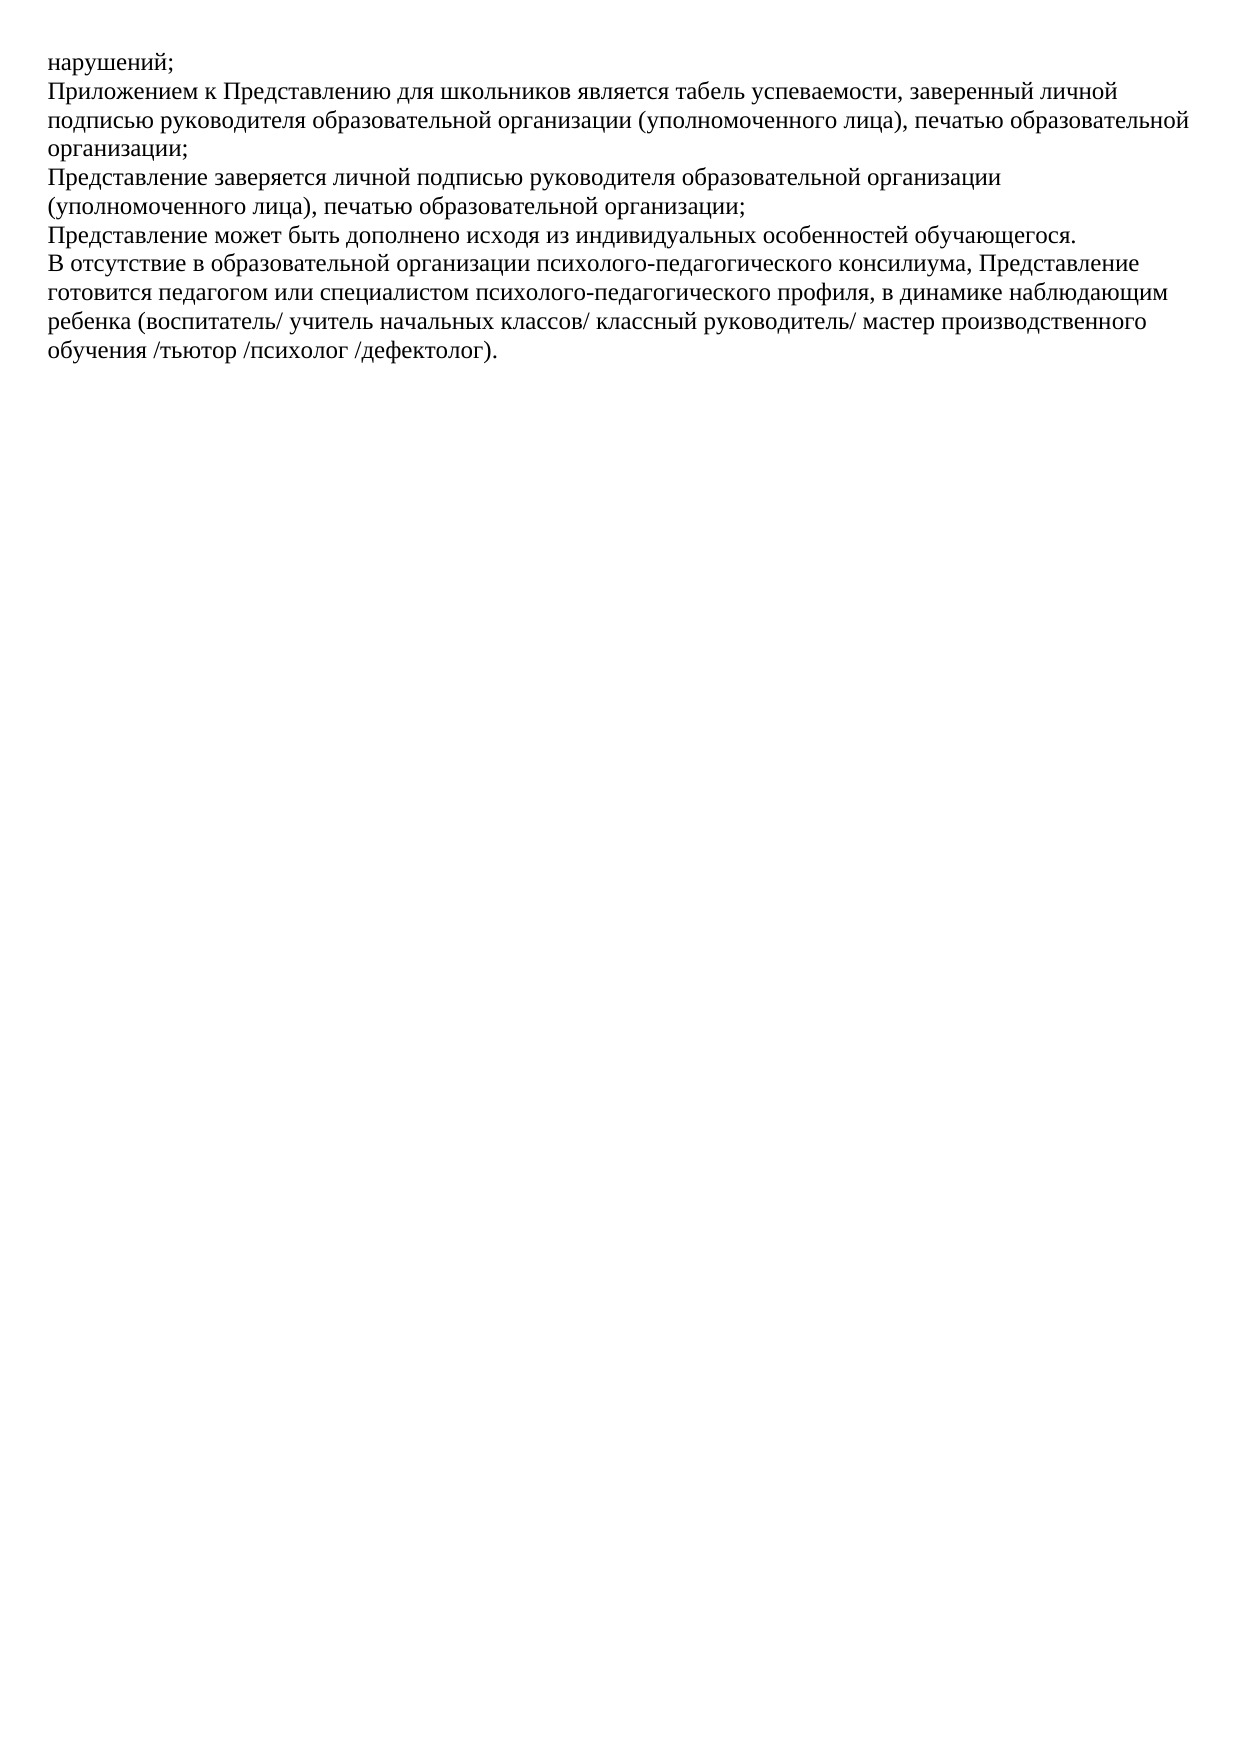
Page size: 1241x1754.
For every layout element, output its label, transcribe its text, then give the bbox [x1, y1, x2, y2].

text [47, 47, 1193, 76]
text Приложением к Представлению для школьников является табель успеваемости, заверенный личной подписью руководителя образовательной организации (уполномоченного лица), печатью образовательной организации; [47, 76, 1193, 162]
text Представление заверяется личной подписью руководителя образовательной организации (уполномоченного лица), печатью образовательной организации; [47, 162, 1193, 220]
text В отсутствие в образовательной организации психолого-педагогического консилиума, Представление готовится педагогом или специалистом психолого-педагогического профиля, в динамике наблюдающим ребенка (воспитатель/ учитель начальных классов/ классный руководитель/ мастер производственного обучения /тьютор /психолог /дефектолог). [47, 248, 1193, 363]
text Представление может быть дополнено исходя из индивидуальных особенностей обучающегося. [47, 220, 1193, 248]
